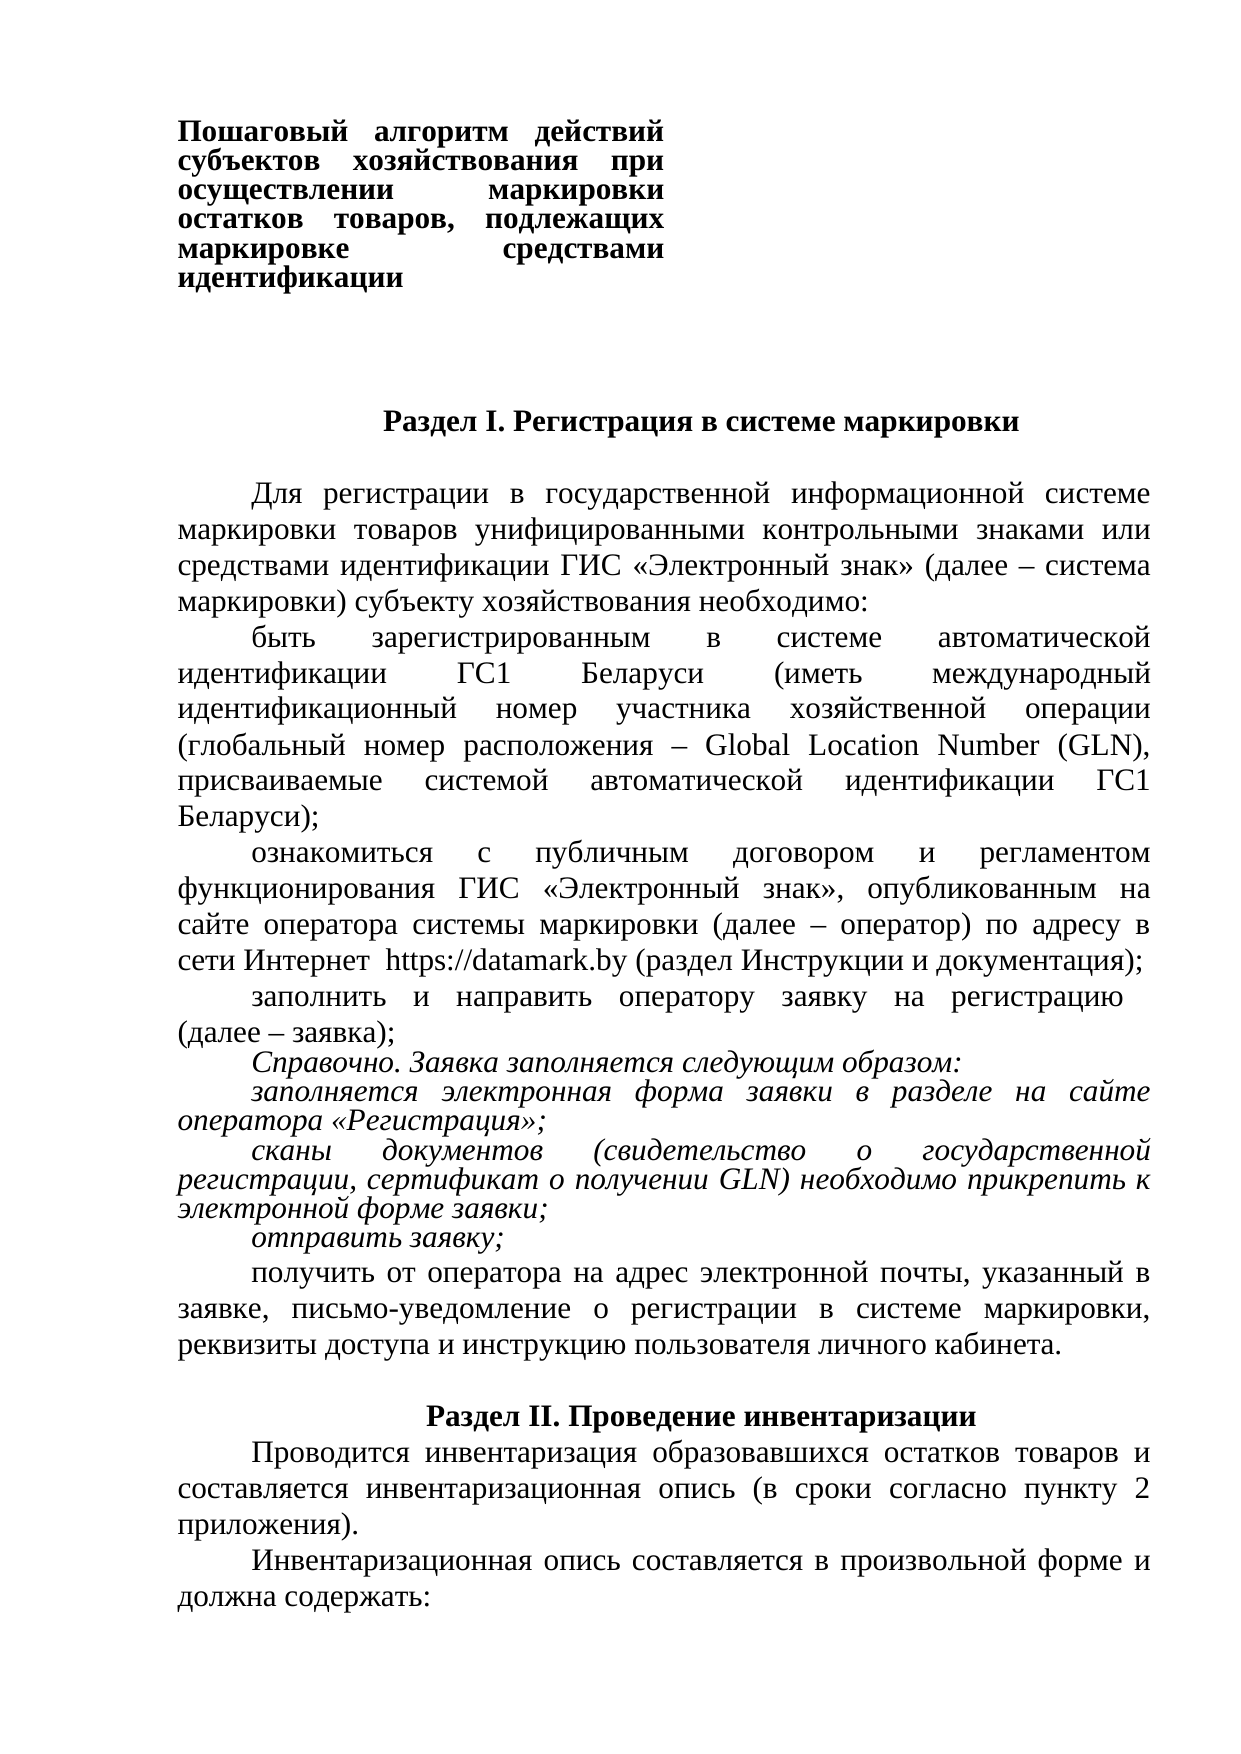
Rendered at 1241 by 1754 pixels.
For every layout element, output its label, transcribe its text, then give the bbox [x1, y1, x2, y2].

text отправить заявку; [177, 1224, 1152, 1253]
text получить от оператора на адрес электронной почты, указанный в заявке, письмо-уведомление о регистрации в системе маркировки, реквизиты доступа и инструкцию пользователя личного кабинета. [177, 1253, 1152, 1361]
text быть зарегистрированным в системе автоматической идентификации ГС1 Беларуси (иметь международный идентификационный номер участника хозяйственной операции (глобальный номер расположения – Global Location Number (GLN), присваиваемые системой автоматической идентификации ГС1 Беларуси); [177, 618, 1152, 833]
text заполнить и направить оператору заявку на регистрацию (далее – заявка); [177, 977, 1152, 1049]
text сканы документов (свидетельство о государственной регистрации, сертификат о получении GLN) необходимо прикрепить к электронной форме заявки; [177, 1137, 1152, 1224]
text Раздел I. Регистрация в системе маркировки [177, 402, 1152, 438]
text Инвентаризационная опись составляется в произвольной форме и должна содержать: [177, 1541, 1152, 1613]
text заполняется электронная форма заявки в разделе на сайте оператора «Регистрация»; [177, 1078, 1152, 1137]
text Пошаговый алгоритм действий субъектов хозяйствования при осуществлении маркировки остатков товаров, подлежащих маркировке средствами идентификации [177, 118, 664, 293]
text ознакомиться с публичным договором и регламентом функционирования ГИС «Электронный знак», опубликованным на сайте оператора системы маркировки (далее – оператор) по адресу в сети Интернет https://datamark.by (раздел Инструкции и документация); [177, 833, 1152, 977]
text Проводится инвентаризация образовавшихся остатков товаров и составляется инвентаризационная опись (в сроки согласно пункту 2 приложения). [177, 1433, 1152, 1541]
text Для регистрации в государственной информационной системе маркировки товаров унифицированными контрольными знаками или средствами идентификации ГИС «Электронный знак» (далее – система маркировки) субъекту хозяйствования необходимо: [177, 474, 1152, 618]
text Раздел II. Проведение инвентаризации [177, 1397, 1152, 1433]
text Справочно. Заявка заполняется следующим образом: [177, 1049, 1152, 1078]
